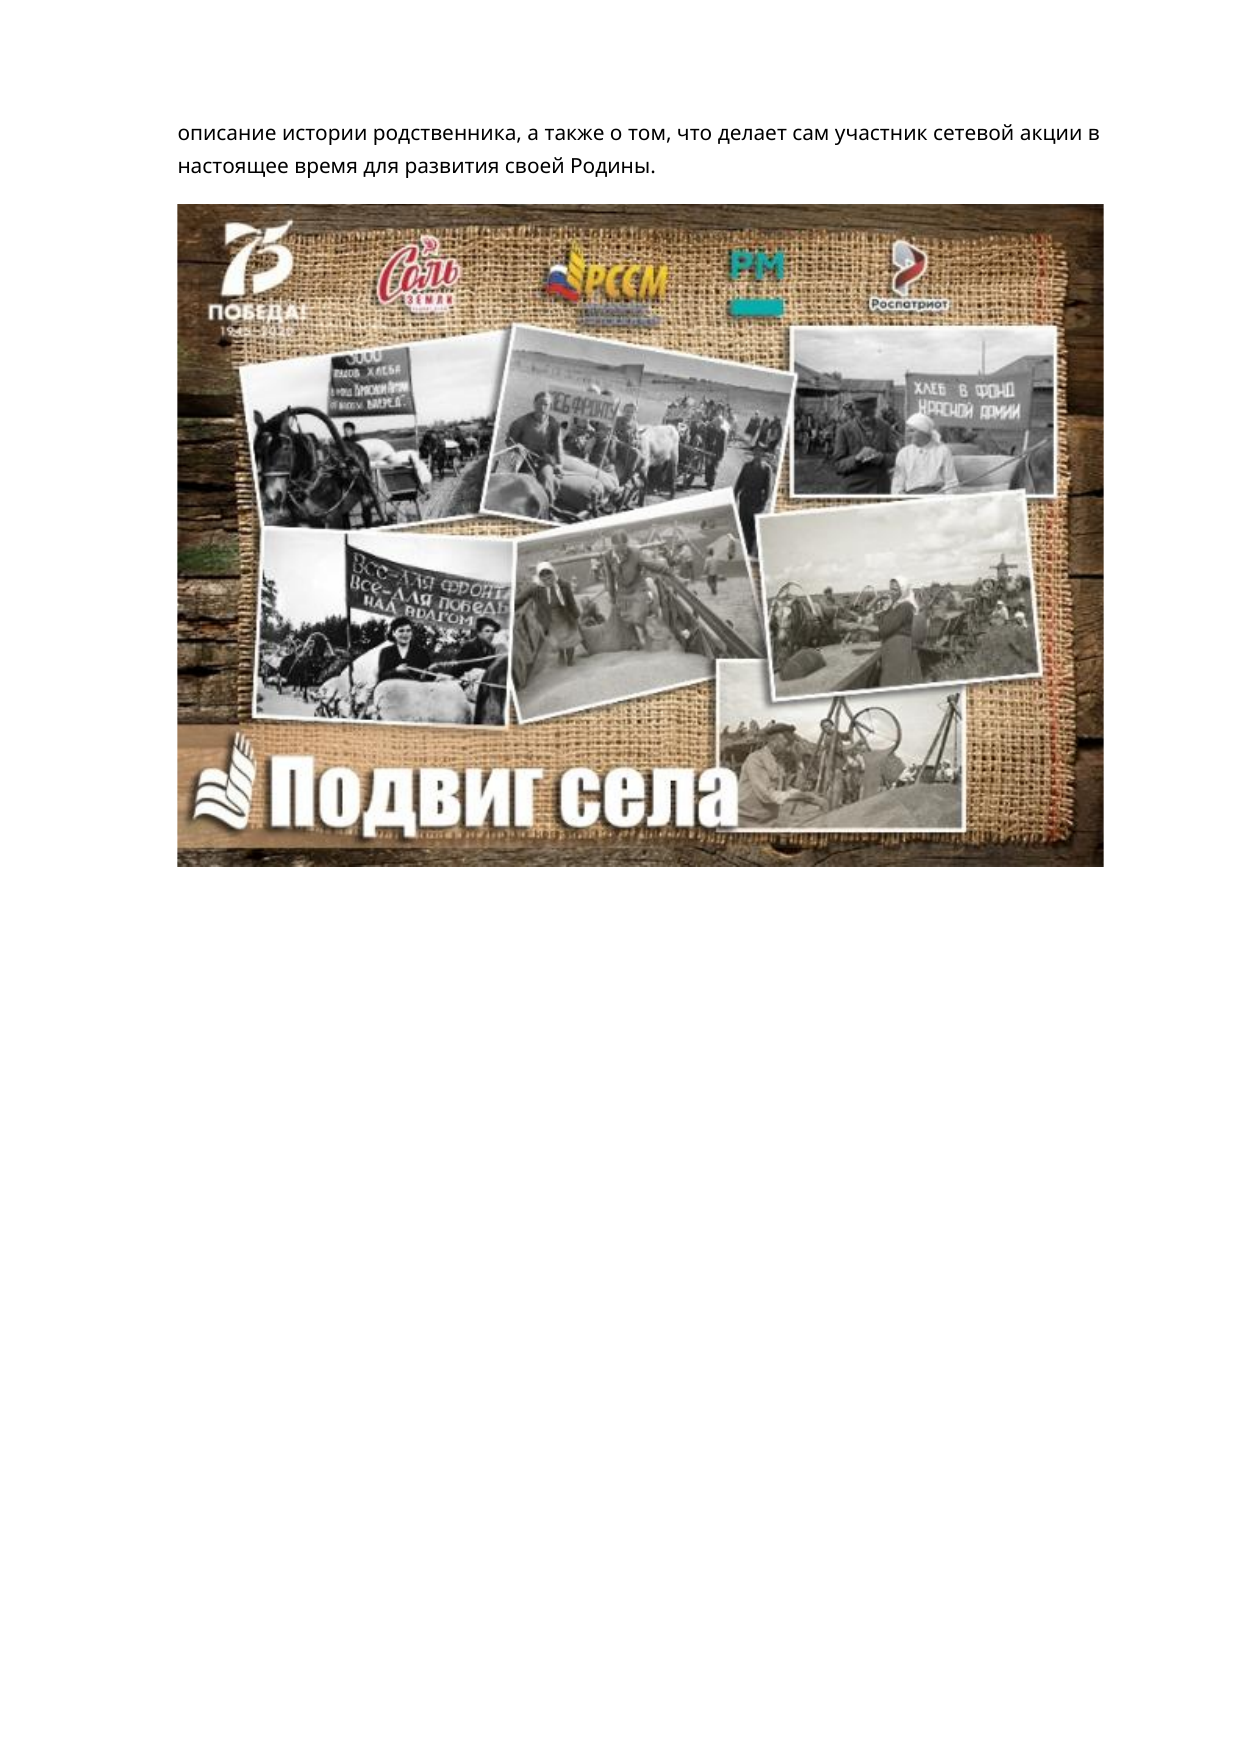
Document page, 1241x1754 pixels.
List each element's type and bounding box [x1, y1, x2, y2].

text [177, 118, 1152, 179]
picture [177, 204, 1104, 867]
